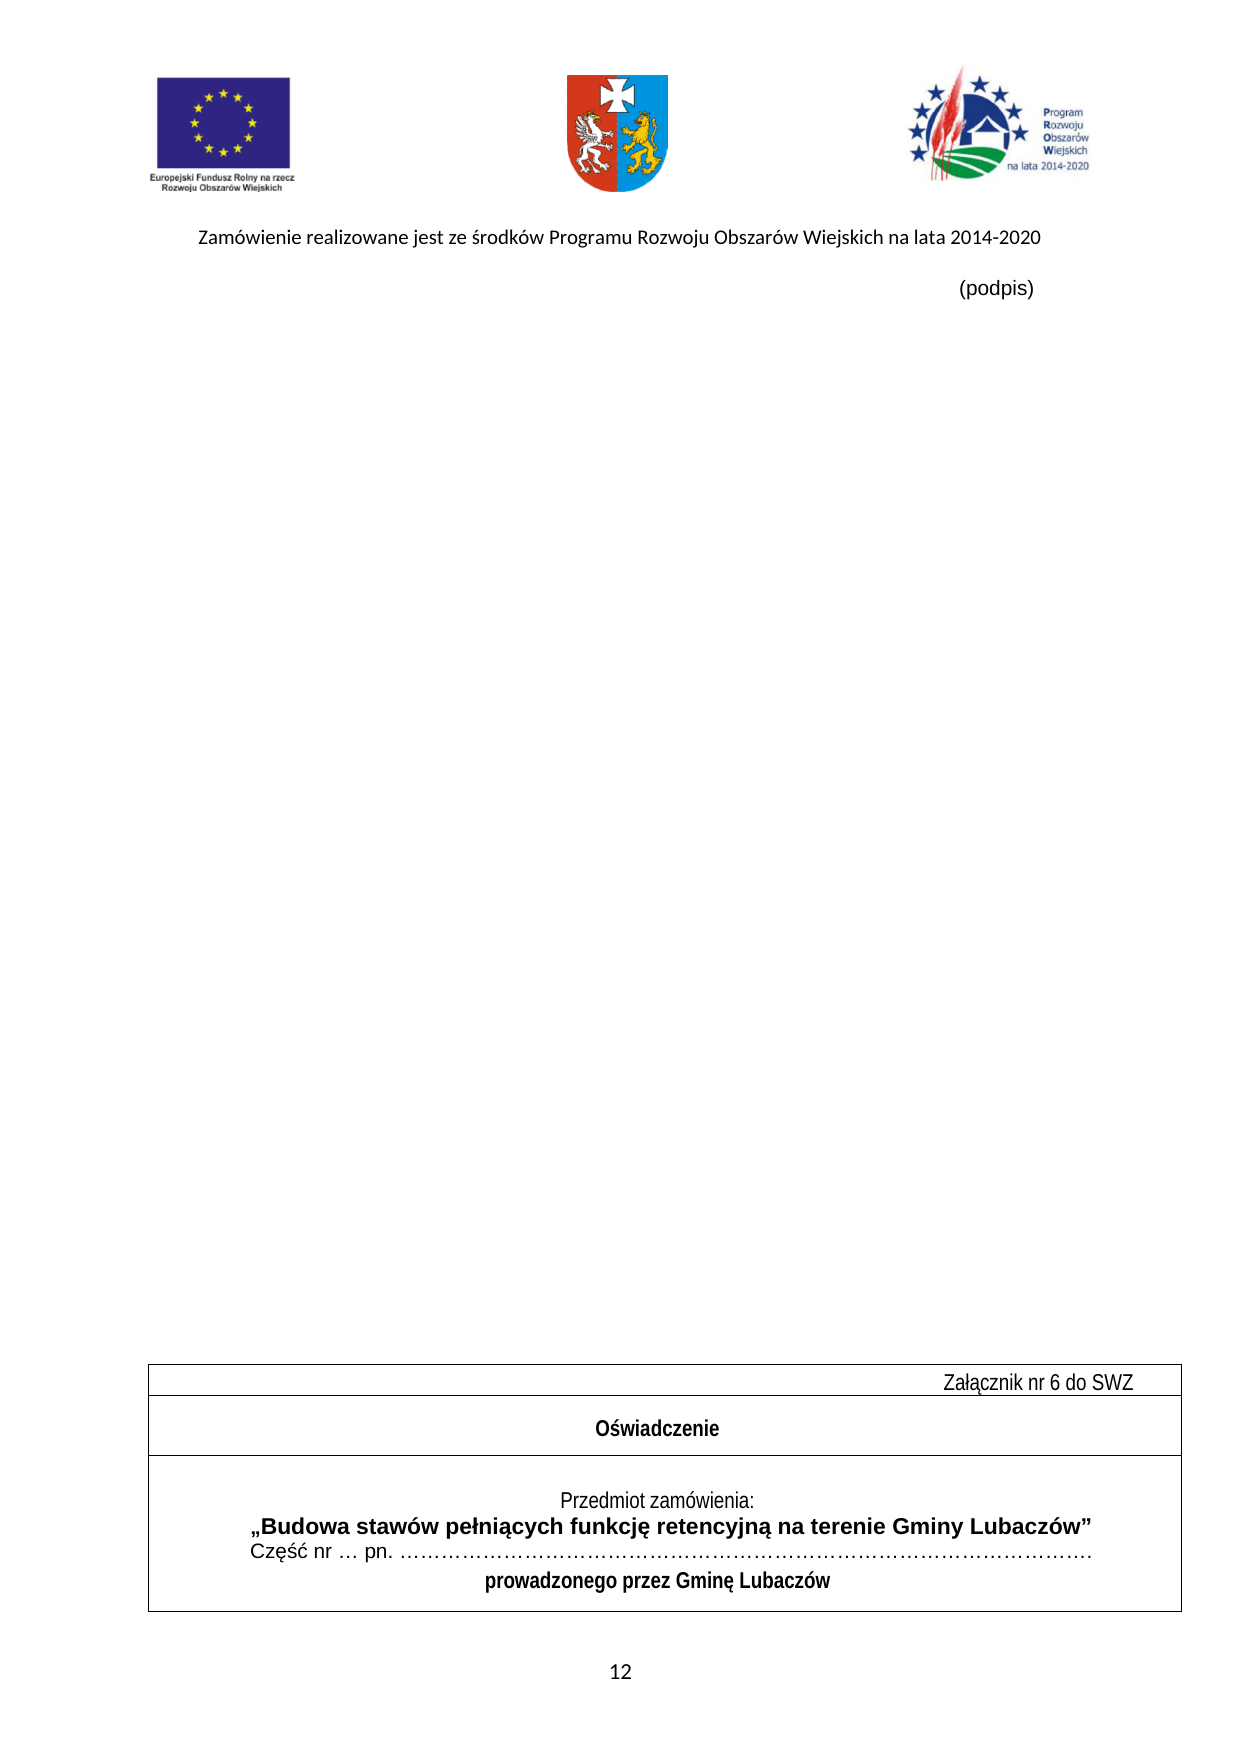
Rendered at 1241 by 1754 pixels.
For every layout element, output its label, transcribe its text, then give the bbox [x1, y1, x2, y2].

table_header Załącznik nr 6 do SWZ [149, 1365, 1181, 1395]
table_cell Przedmiot zamówienia: „Budowa stawów pełniących funkcję retencyjną na terenie Gminy Lubaczów” Część nr … pn. ………………………………………………………………………………………. prowadzonego przez Gminę Lubaczów [149, 1456, 1181, 1611]
picture [147, 59, 1092, 199]
table_cell Oświadczenie [149, 1396, 1181, 1455]
text (podpis) [148, 276, 1092, 300]
